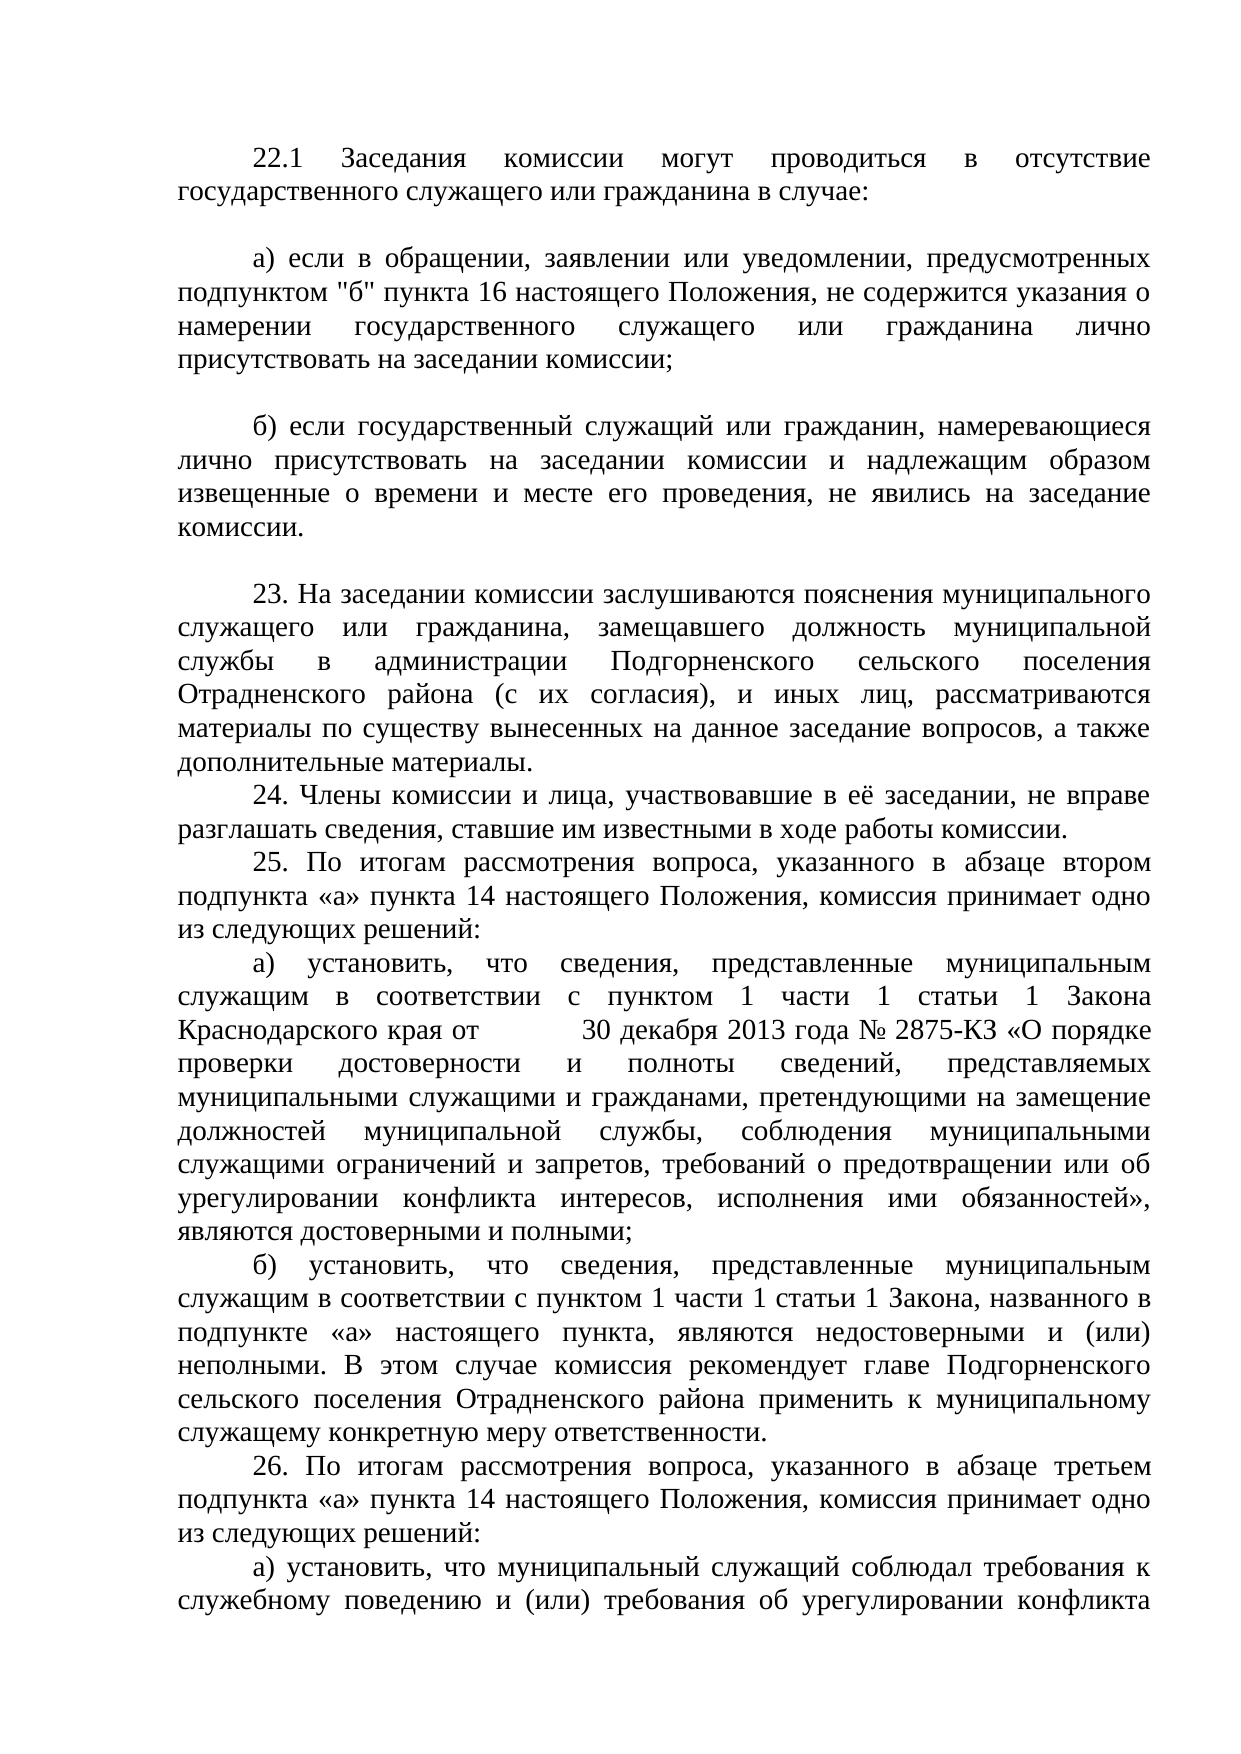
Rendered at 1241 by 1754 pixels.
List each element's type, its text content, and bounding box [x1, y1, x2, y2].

text 23. На заседании комиссии заслушиваются пояснения муниципального служащего или гражданина, замещавшего должность муниципальной службы в администрации Подгорненского сельского поселения Отрадненского района (с их согласия), и иных лиц, рассматриваются материалы по существу вынесенных на данное заседание вопросов, а также дополнительные материалы. [177, 576, 1152, 777]
text 24. Члены комиссии и лица, участвовавшие в её заседании, не вправе разглашать сведения, ставшие им известными в ходе работы комиссии. [177, 777, 1152, 844]
text 25. По итогам рассмотрения вопроса, указанного в абзаце втором подпункта «а» пункта 14 настоящего Положения, комиссия принимает одно из следующих решений: [177, 844, 1152, 945]
text б) установить, что сведения, представленные муниципальным служащим в соответствии с пунктом 1 части 1 статьи 1 Закона, названного в подпункте «а» настоящего пункта, являются недостоверными и (или) неполными. В этом случае комиссия рекомендует главе Подгорненского сельского поселения Отрадненского района применить к муниципальному служащему конкретную меру ответственности. [177, 1247, 1152, 1448]
text а) если в обращении, заявлении или уведомлении, предусмотренных подпунктом "б" пункта 16 настоящего Положения, не содержится указания о намерении государственного служащего или гражданина лично присутствовать на заседании комиссии; [177, 241, 1152, 375]
text б) если государственный служащий или гражданин, намеревающиеся лично присутствовать на заседании комиссии и надлежащим образом извещенные о времени и месте его проведения, не явились на заседание комиссии. [177, 408, 1152, 542]
text а) установить, что сведения, представленные муниципальным служащим в соответствии с пунктом 1 части 1 статьи 1 Закона Краснодарского края от 30 декабря 2013 года № 2875-КЗ «О порядке проверки достоверности и полноты сведений, представляемых муниципальными служащими и гражданами, претендующими на замещение должностей муниципальной службы, соблюдения муниципальными служащими ограничений и запретов, требований о предотвращении или об урегулировании конфликта интересов, исполнения ими обязанностей», являются достоверными и полными; [177, 945, 1152, 1247]
text 26. По итогам рассмотрения вопроса, указанного в абзаце третьем подпункта «а» пункта 14 настоящего Положения, комиссия принимает одно из следующих решений: [177, 1448, 1152, 1549]
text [177, 1549, 1152, 1616]
text 22.1 Заседания комиссии могут проводиться в отсутствие государственного служащего или гражданина в случае: [177, 140, 1152, 207]
